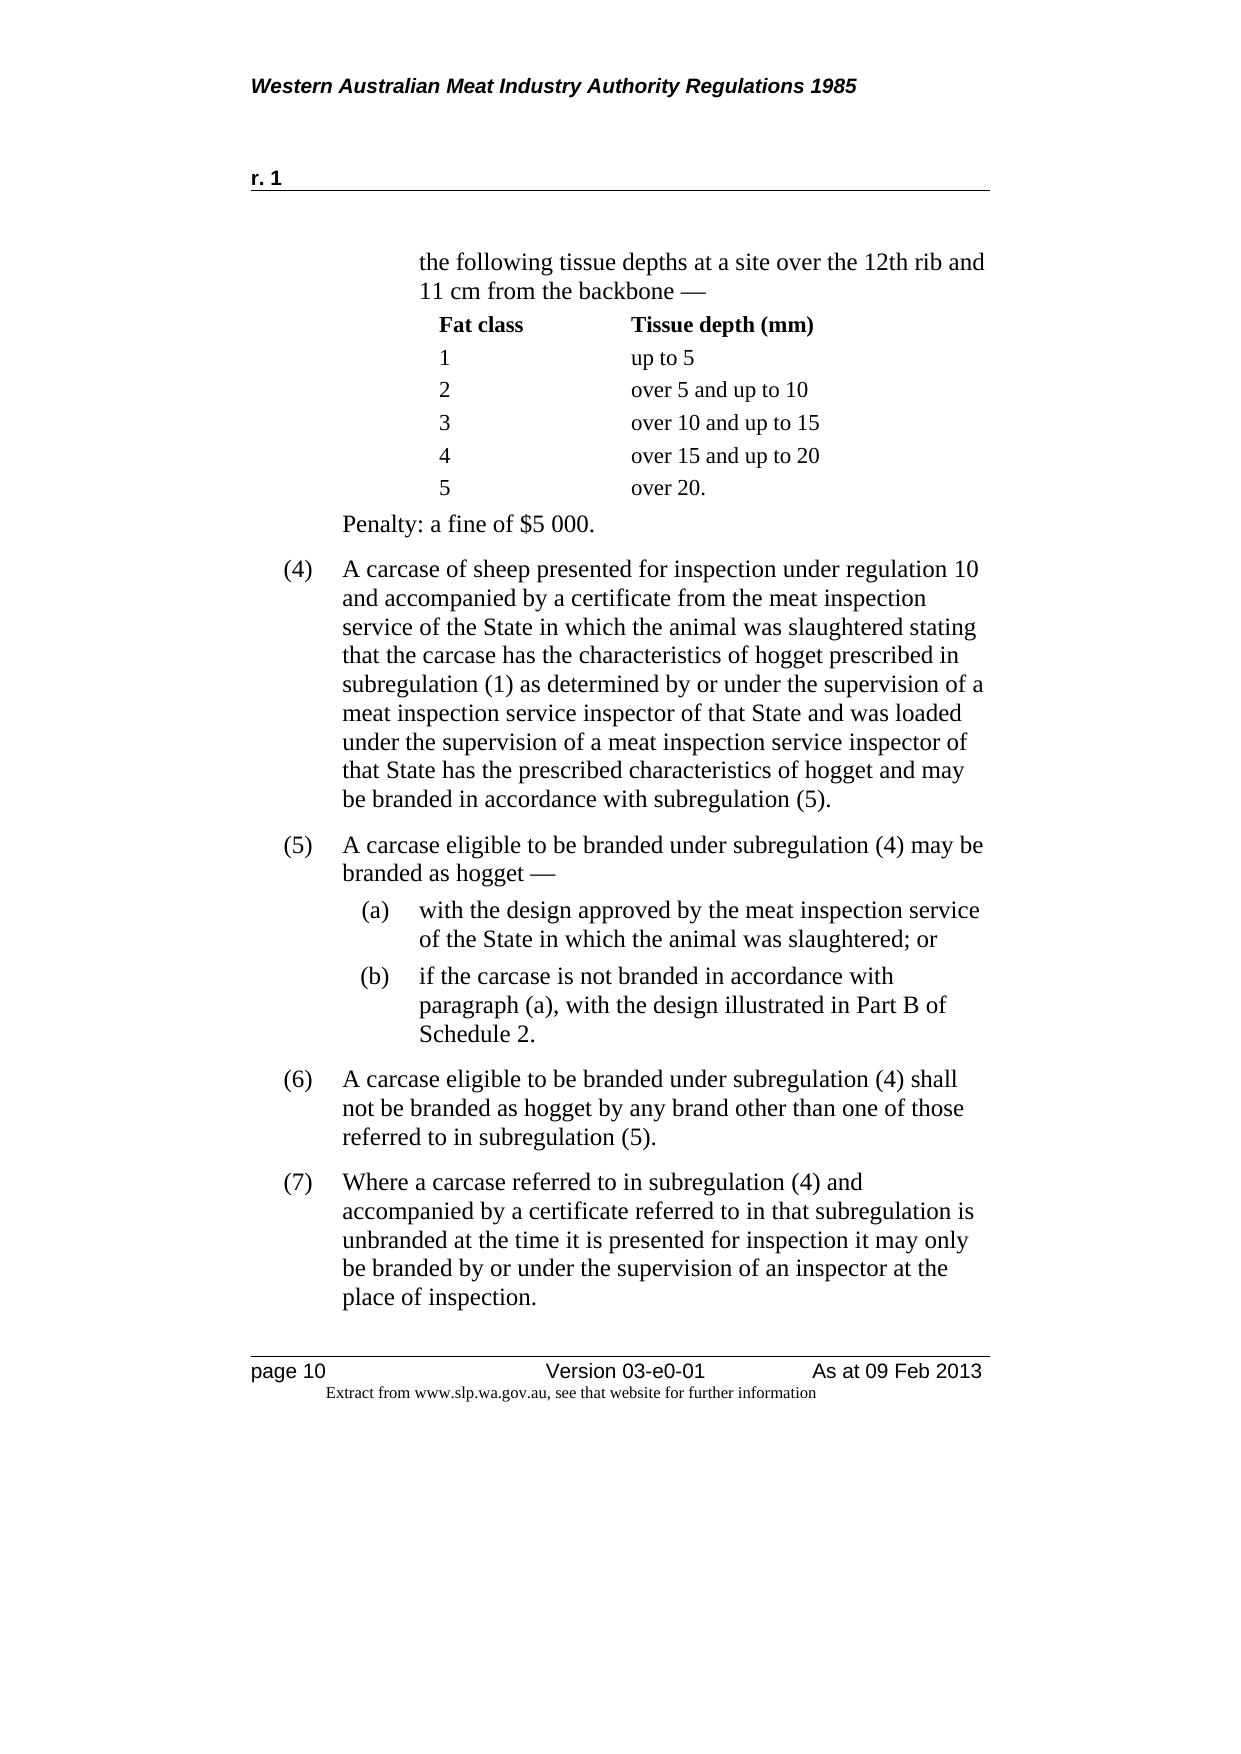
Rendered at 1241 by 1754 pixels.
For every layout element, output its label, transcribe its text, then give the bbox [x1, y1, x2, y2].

text (4) A carcase of sheep presented for inspection under regulation 10 and accompanied by a certificate from the meat inspection service of the State in which the animal was slaughtered stating that the carcase has the characteristics of hogget prescribed in subregulation (1) as determined by or under the supervision of a meat inspection service inspector of that State and was loaded under the supervision of a meat inspection service inspector of that State has the prescribed characteristics of hogget and may be branded in accordance with subregulation (5). [251, 554, 990, 813]
table_cell over 5 and up to 10 [620, 370, 886, 403]
table_cell 1 [428, 338, 619, 370]
text (5) A carcase eligible to be branded under subregulation (4) may be branded as hogget — [251, 830, 990, 887]
table_cell 3 [428, 403, 619, 435]
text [251, 247, 990, 305]
text (b) if the carcase is not branded in accordance with paragraph (a), with the design illustrated in Part B of Schedule 2. [251, 961, 990, 1048]
table_header Fat class [428, 305, 619, 338]
text Penalty: a fine of $5 000. [251, 509, 990, 538]
table_cell 2 [428, 370, 619, 403]
table_cell 5 [428, 468, 619, 501]
text (6) A carcase eligible to be branded under subregulation (4) shall not be branded as hogget by any brand other than one of those referred to in subregulation (5). [251, 1064, 990, 1151]
table_cell 4 [428, 435, 619, 468]
table_cell over 15 and up to 20 [620, 435, 886, 468]
table_cell over 20. [620, 468, 886, 501]
table_cell over 10 and up to 15 [620, 403, 886, 435]
table_header Tissue depth (mm) [620, 305, 886, 338]
table_cell up to 5 [620, 338, 886, 370]
text (a) with the design approved by the meat inspection service of the State in which the animal was slaughtered; or [251, 896, 990, 953]
text (7) Where a carcase referred to in subregulation (4) and accompanied by a certificate referred to in that subregulation is unbranded at the time it is presented for inspection it may only be branded by or under the supervision of an inspector at the place of inspection. [251, 1167, 990, 1311]
